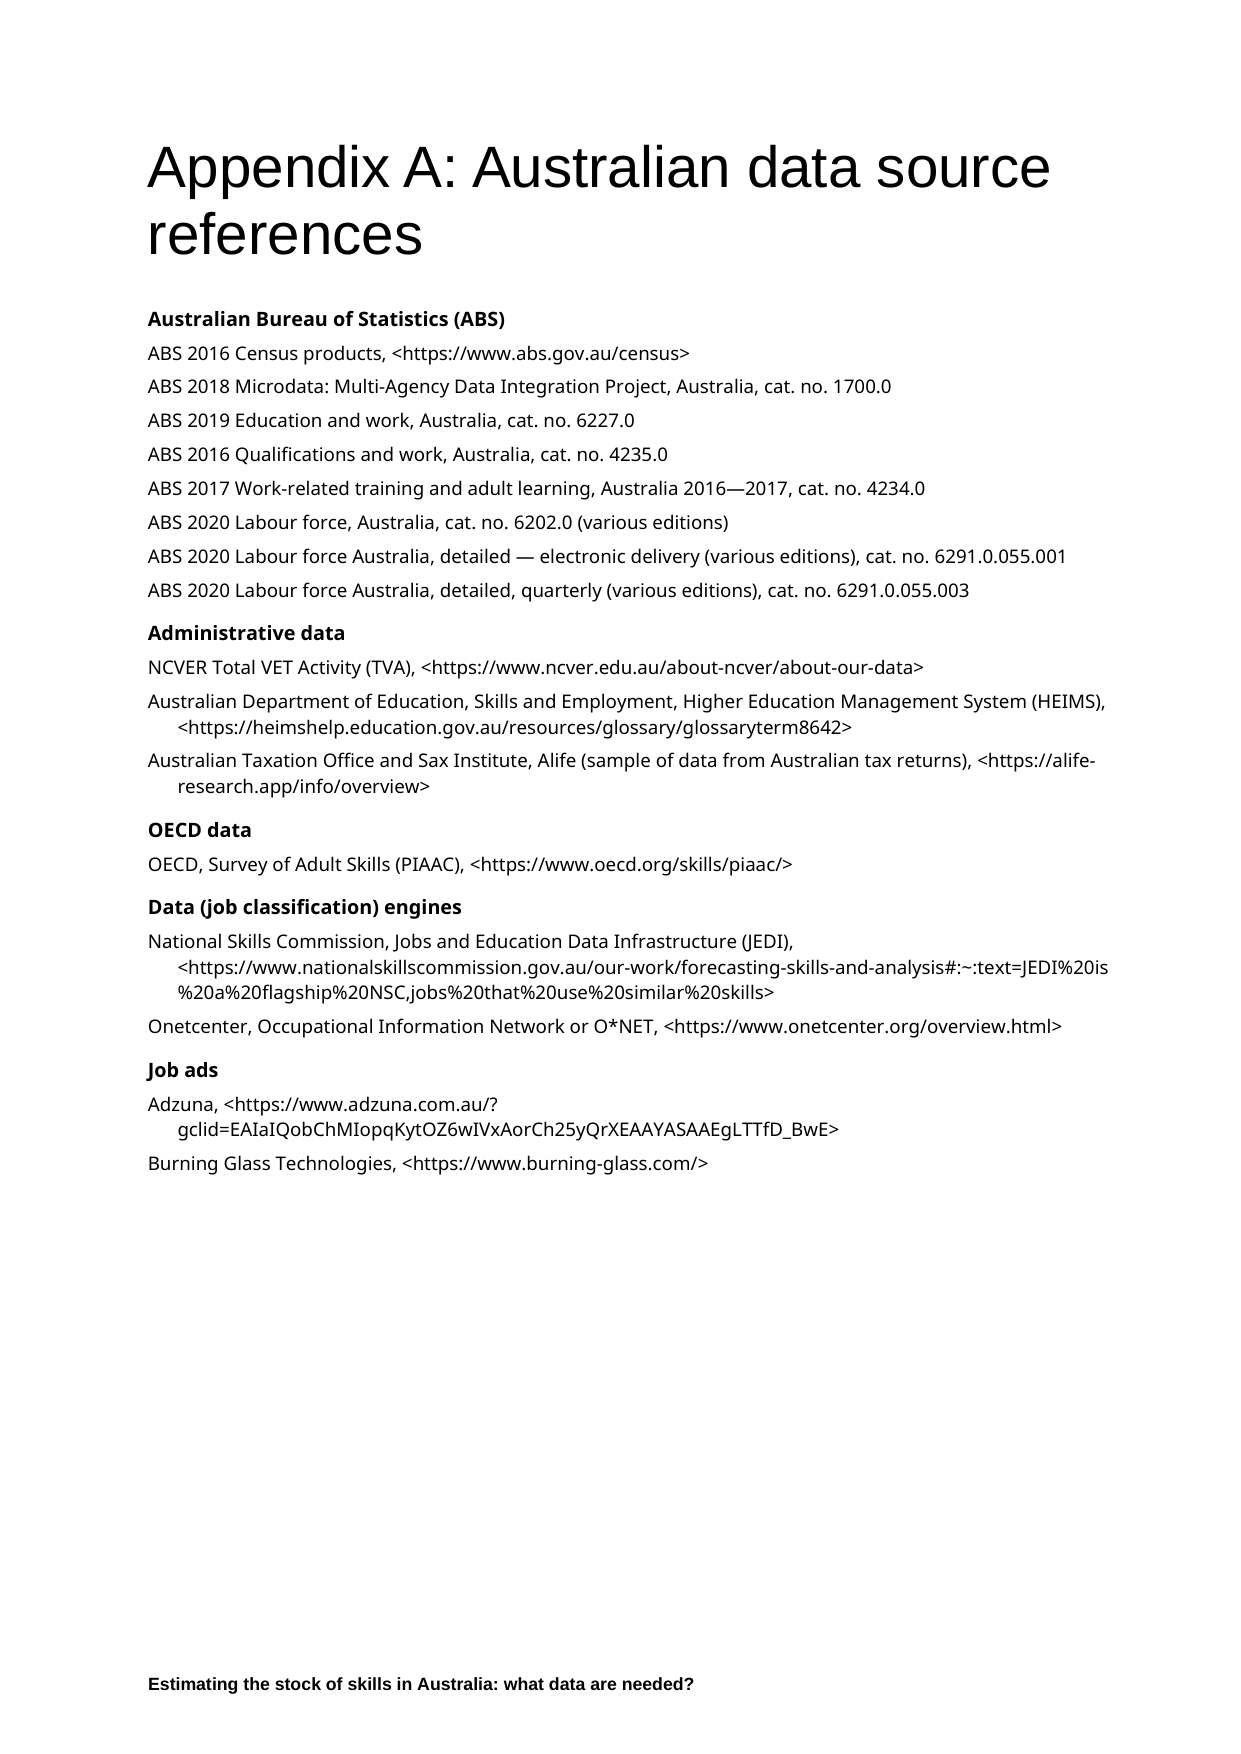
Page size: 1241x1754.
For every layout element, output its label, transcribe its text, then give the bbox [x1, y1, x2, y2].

subtitle Appendix A: Australian data source references [148, 133, 1092, 267]
text ABS 2020 Labour force Australia, detailed — electronic delivery (various editions), cat. no. 6291.0.055.001 [148, 543, 1131, 569]
text ABS 2016 Census products, <https://www.abs.gov.au/census> [148, 340, 1131, 366]
subtitle Data (job classification) engines [148, 893, 1092, 920]
text Onetcenter, Occupational Information Network or O*NET, <https://www.onetcenter.org/overview.html> [148, 1013, 1131, 1039]
text OECD, Survey of Adult Skills (PIAAC), <https://www.oecd.org/skills/piaac/> [148, 851, 1131, 876]
text Australian Department of Education, Skills and Employment, Higher Education Management System (HEIMS), <https://heimshelp.education.gov.au/resources/glossary/glossaryterm8642> [148, 688, 1131, 739]
text Australian Taxation Office and Sax Institute, Alife (sample of data from Australian tax returns), <https://alife-research.app/info/overview> [148, 748, 1131, 799]
text Adzuna, <https://www.adzuna.com.au/?gclid=EAIaIQobChMIopqKytOZ6wIVxAorCh25yQrXEAAYASAAEgLTTfD_BwE> [148, 1091, 1131, 1142]
text NCVER Total VET Activity (TVA), <https://www.ncver.edu.au/about-ncver/about-our-data> [148, 654, 1131, 680]
text ABS 2020 Labour force Australia, detailed, quarterly (various editions), cat. no. 6291.0.055.003 [148, 577, 1131, 602]
text Burning Glass Technologies, <https://www.burning-glass.com/> [148, 1150, 1131, 1176]
text ABS 2016 Qualifications and work, Australia, cat. no. 4235.0 [148, 442, 1131, 467]
subtitle Job ads [148, 1056, 1092, 1083]
text ABS 2017 Work-related training and adult learning, Australia 2016—2017, cat. no. 4234.0 [148, 475, 1131, 501]
text ABS 2019 Education and work, Australia, cat. no. 6227.0 [148, 408, 1131, 433]
text ABS 2020 Labour force, Australia, cat. no. 6202.0 (various editions) [148, 509, 1131, 535]
text ABS 2018 Microdata: Multi-Agency Data Integration Project, Australia, cat. no. 1700.0 [148, 374, 1131, 399]
subtitle Australian Bureau of Statistics (ABS) [148, 304, 1092, 332]
text National Skills Commission, Jobs and Education Data Infrastructure (JEDI), <https://www.nationalskillscommission.gov.au/our-work/forecasting-skills-and-analysis#:~:text=JEDI%20is%20a%20flagship%20NSC,jobs%20that%20use%20similar%20skills> [148, 928, 1131, 1005]
subtitle OECD data [148, 816, 1092, 843]
subtitle Administrative data [148, 619, 1092, 646]
